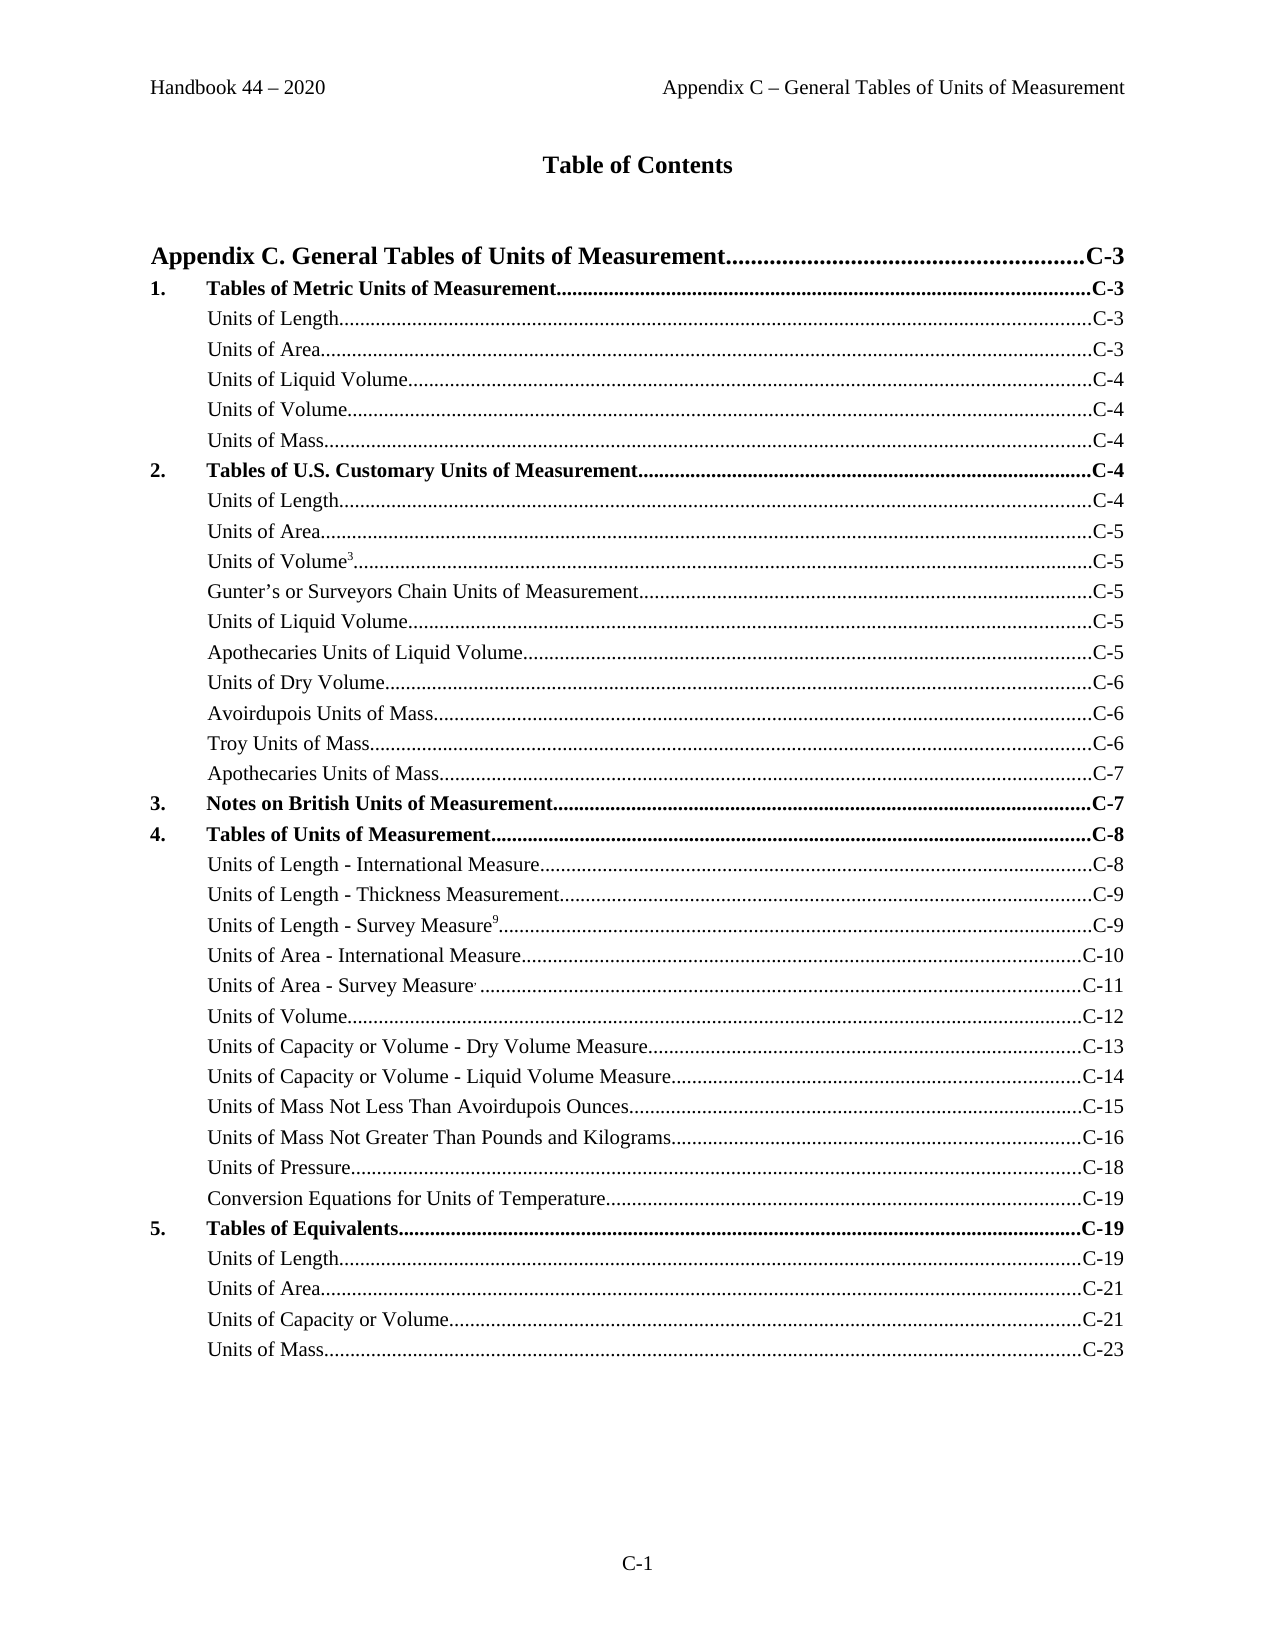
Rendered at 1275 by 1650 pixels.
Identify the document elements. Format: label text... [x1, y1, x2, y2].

text Units of Dry Volume C-6 [207, 670, 1125, 694]
text Units of Area C-5 [207, 518, 1125, 543]
text Conversion Equations for Units of Temperature C-19 [207, 1185, 1125, 1209]
text Units of Mass C-4 [207, 428, 1125, 452]
text Units of Length - Thickness Measurement C-9 [207, 882, 1125, 906]
text Appendix C. General Tables of Units of Measurement C-3 [150, 241, 1125, 270]
text 3. Notes on British Units of Measurement C-7 [150, 791, 1125, 815]
text Table of Contents [150, 150, 1125, 179]
text Units of Volume3 C-5 [207, 549, 1125, 573]
text Units of Area - International Measure C-10 [207, 943, 1125, 967]
text Units of Liquid Volume C-5 [207, 609, 1125, 633]
text Units of Volume C-12 [207, 1003, 1125, 1028]
text Troy Units of Mass C-6 [207, 731, 1125, 755]
text Avoirdupois Units of Mass C-6 [207, 700, 1125, 724]
text Apothecaries Units of Liquid Volume C-5 [207, 640, 1125, 664]
text Units of Mass Not Less Than Avoirdupois Ounces C-15 [207, 1094, 1125, 1118]
text 5. Tables of Equivalents C-19 [150, 1216, 1125, 1240]
text Units of Length C-4 [207, 488, 1125, 512]
text Units of Capacity or Volume - Dry Volume Measure C-13 [207, 1034, 1125, 1058]
text Units of Length - International Measure C-8 [207, 852, 1125, 876]
text Units of Area - Survey Measure, C-11 [207, 973, 1125, 997]
text Gunter’s or Surveyors Chain Units of Measurement C-5 [207, 579, 1125, 603]
text Units of Pressure C-18 [207, 1155, 1125, 1179]
text Units of Liquid Volume C-4 [207, 367, 1125, 391]
text 4. Tables of Units of Measurement C-8 [150, 822, 1125, 846]
text Units of Mass C-23 [207, 1337, 1125, 1361]
text Units of Length C-19 [207, 1246, 1125, 1270]
text Units of Volume C-4 [207, 397, 1125, 421]
text Units of Area C-21 [207, 1276, 1125, 1300]
text Apothecaries Units of Mass C-7 [207, 761, 1125, 785]
text Units of Length - Survey Measure9 C-9 [207, 913, 1125, 937]
text Units of Area C-3 [207, 337, 1125, 361]
text Units of Capacity or Volume - Liquid Volume Measure C-14 [207, 1064, 1125, 1088]
text Units of Mass Not Greater Than Pounds and Kilograms C-16 [207, 1125, 1125, 1149]
text Units of Capacity or Volume C-21 [207, 1307, 1125, 1331]
text 1. Tables of Metric Units of Measurement C-3 [150, 276, 1125, 300]
text 2. Tables of U.S. Customary Units of Measurement C-4 [150, 458, 1125, 482]
text Units of Length C-3 [207, 306, 1125, 330]
